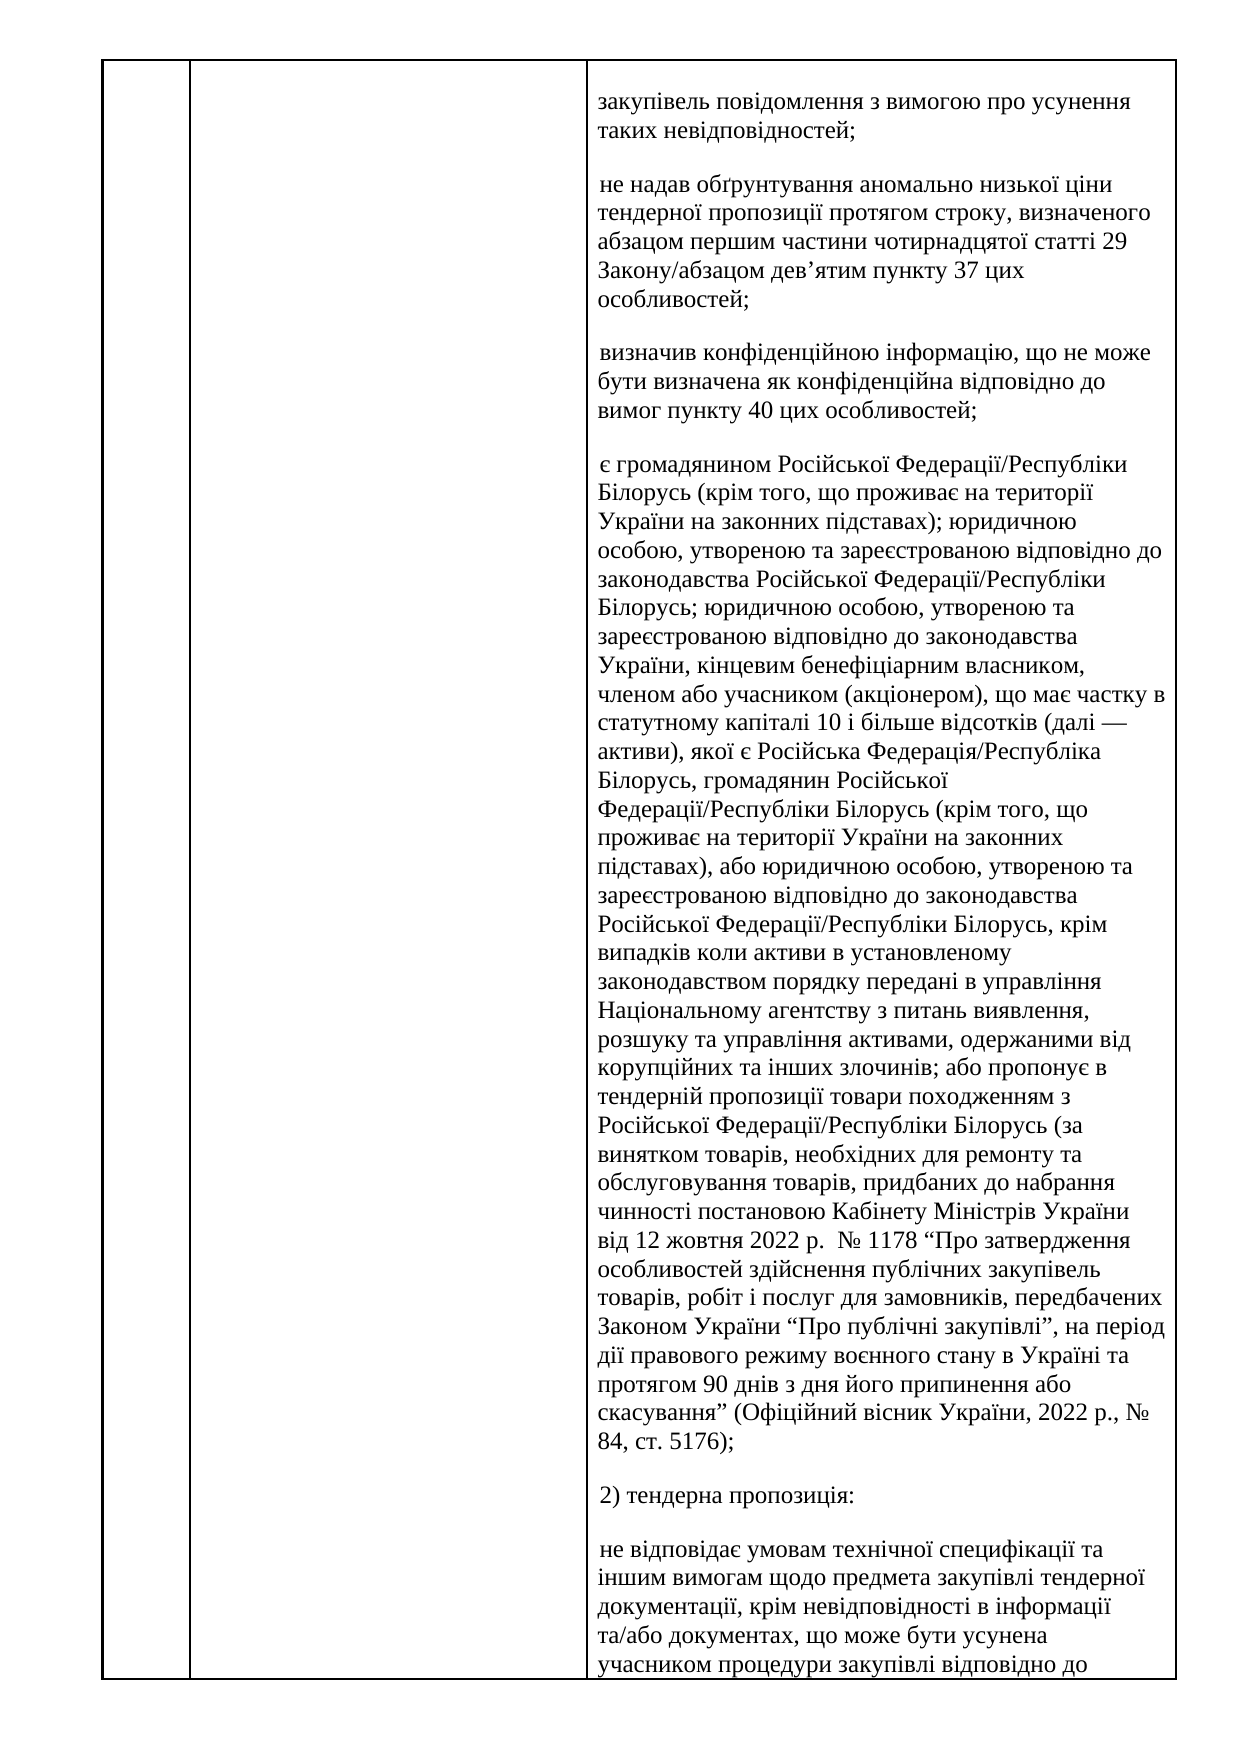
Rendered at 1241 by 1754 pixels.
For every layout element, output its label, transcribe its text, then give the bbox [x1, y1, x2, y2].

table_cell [191, 61, 586, 1677]
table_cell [588, 61, 1175, 1677]
table_cell 4 [104, 61, 189, 1677]
